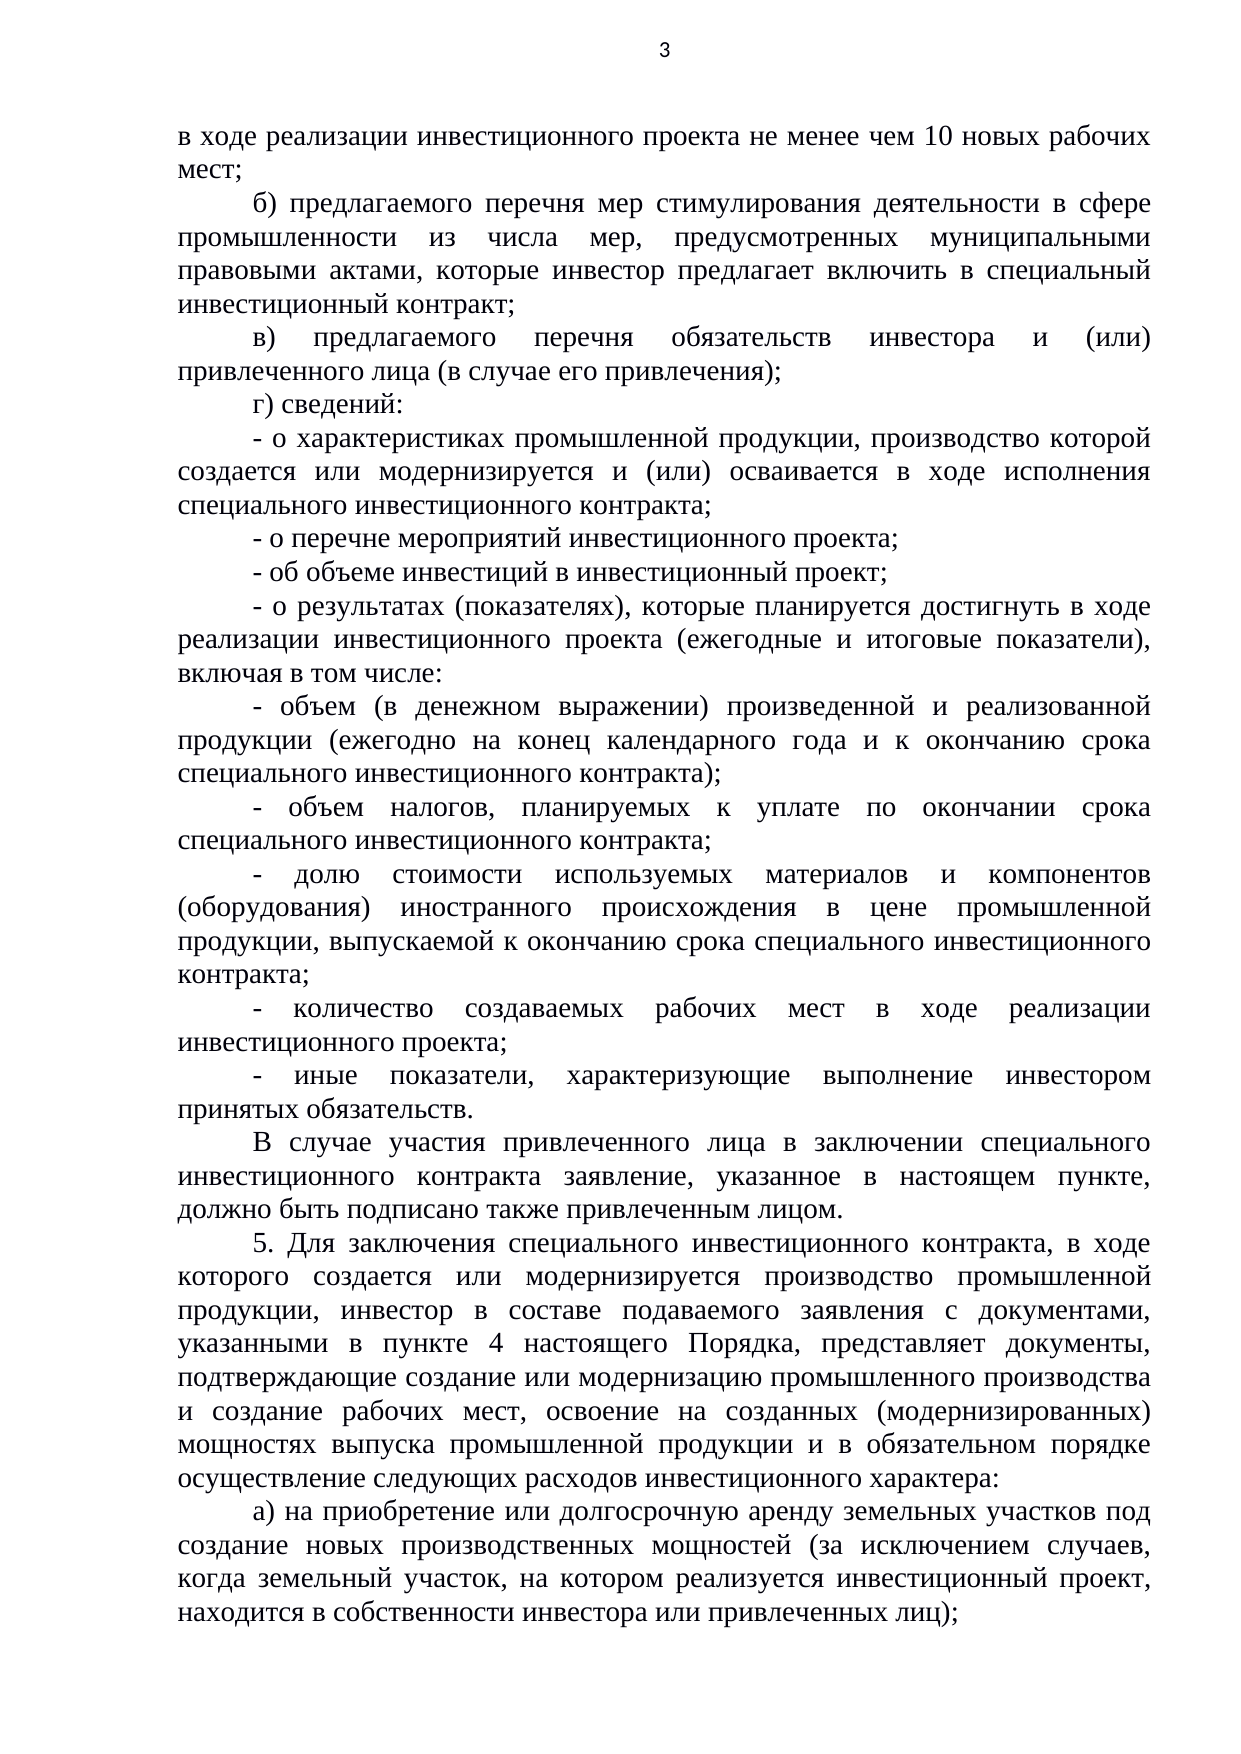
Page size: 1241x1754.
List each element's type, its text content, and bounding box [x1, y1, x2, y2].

text в) предлагаемого перечня обязательств инвестора и (или) привлеченного лица (в случае его привлечения); [177, 319, 1152, 386]
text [177, 118, 1152, 185]
text - объем (в денежном выражении) произведенной и реализованной продукции (ежегодно на конец календарного года и к окончанию срока специального инвестиционного контракта); [177, 688, 1152, 789]
text - объем налогов, планируемых к уплате по окончании срока специального инвестиционного контракта; [177, 789, 1152, 856]
text - об объеме инвестиций в инвестиционный проект; [177, 554, 1152, 588]
text г) сведений: [177, 386, 1152, 420]
text - о перечне мероприятий инвестиционного проекта; [177, 521, 1152, 554]
text - о результатах (показателях), которые планируется достигнуть в ходе реализации инвестиционного проекта (ежегодные и итоговые показатели), включая в том числе: [177, 588, 1152, 688]
text а) на приобретение или долгосрочную аренду земельных участков под создание новых производственных мощностей (за исключением случаев, когда земельный участок, на котором реализуется инвестиционный проект, находится в собственности инвестора или привлеченных лиц); [177, 1493, 1152, 1627]
text - иные показатели, характеризующие выполнение инвестором принятых обязательств. [177, 1057, 1152, 1124]
text б) предлагаемого перечня мер стимулирования деятельности в сфере промышленности из числа мер, предусмотренных муниципальными правовыми актами, которые инвестор предлагает включить в специальный инвестиционный контракт; [177, 185, 1152, 319]
text В случае участия привлеченного лица в заключении специального инвестиционного контракта заявление, указанное в настоящем пункте, должно быть подписано также привлеченным лицом. [177, 1124, 1152, 1225]
text - долю стоимости используемых материалов и компонентов (оборудования) иностранного происхождения в цене промышленной продукции, выпускаемой к окончанию срока специального инвестиционного контракта; [177, 856, 1152, 990]
text 5. Для заключения специального инвестиционного контракта, в ходе которого создается или модернизируется производство промышленной продукции, инвестор в составе подаваемого заявления с документами, указанными в пункте 4 настоящего Порядка, представляет документы, подтверждающие создание или модернизацию промышленного производства и создание рабочих мест, освоение на созданных (модернизированных) мощностях выпуска промышленной продукции и в обязательном порядке осуществление следующих расходов инвестиционного характера: [177, 1225, 1152, 1493]
text - количество создаваемых рабочих мест в ходе реализации инвестиционного проекта; [177, 990, 1152, 1057]
text - о характеристиках промышленной продукции, производство которой создается или модернизируется и (или) осваивается в ходе исполнения специального инвестиционного контракта; [177, 420, 1152, 521]
